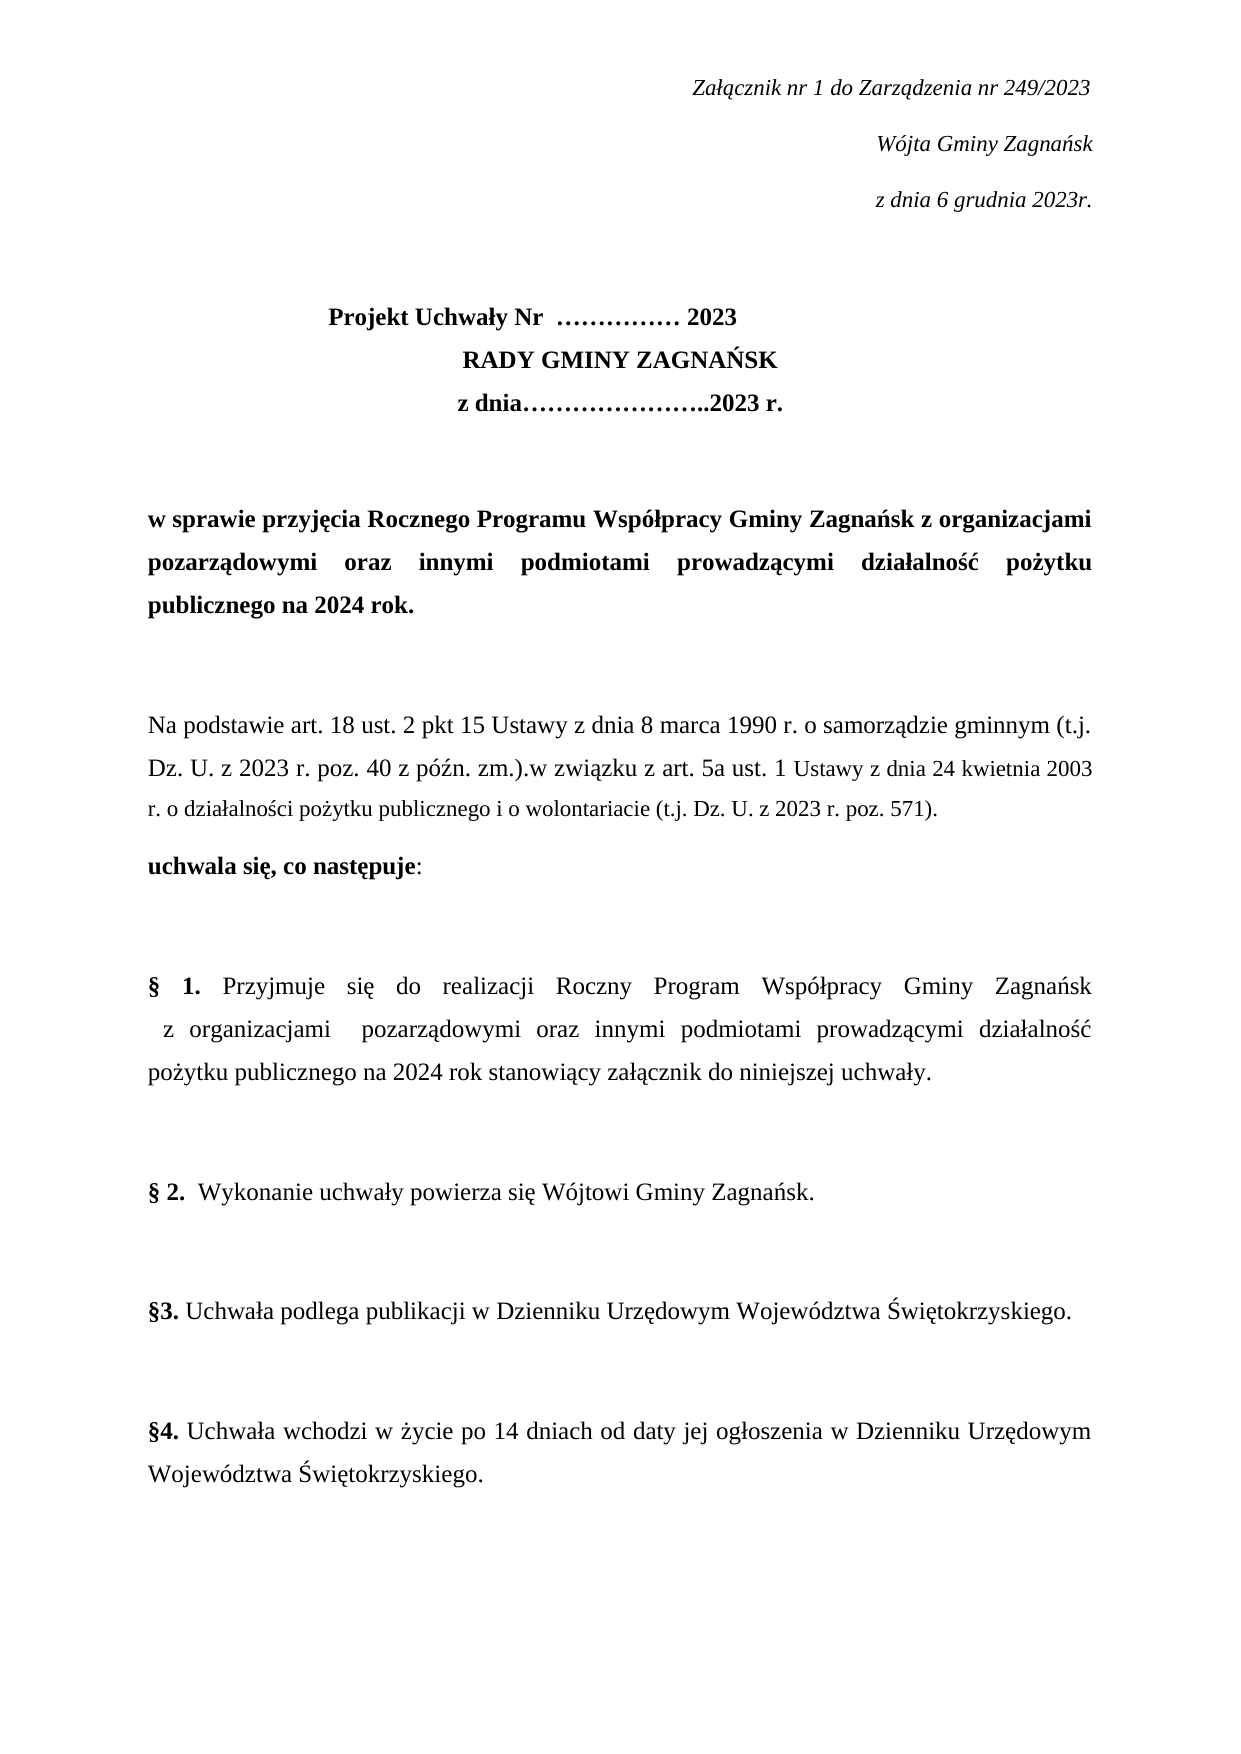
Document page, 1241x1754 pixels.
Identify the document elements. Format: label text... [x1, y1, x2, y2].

text uchwala się, co następuje: [148, 851, 1093, 880]
text z dnia 6 grudnia 2023r. [148, 186, 1093, 212]
text § 1. Przyjmuje się do realizacji Roczny Program Współpracy Gminy Zagnańsk z organizacjami pozarządowymi oraz innymi podmiotami prowadzącymi działalność pożytku publicznego na 2024 rok stanowiący załącznik do niniejszej uchwały. [148, 971, 1093, 1086]
text Wójta Gminy Zagnańsk [148, 130, 1093, 156]
text Na podstawie art. 18 ust. 2 pkt 15 Ustawy z dnia 8 marca 1990 r. o samorządzie gminnym (t.j. Dz. U. z 2023 r. poz. 40 z późn. zm.).w związku z art. 5a ust. 1 Ustawy z dnia 24 kwietnia 2003 r. o działalności pożytku publicznego i o wolontariacie (t.j. Dz. U. z 2023 r. poz. 571). [148, 710, 1093, 821]
text §3. Uchwała podlega publikacji w Dzienniku Urzędowym Województwa Świętokrzyskiego. [148, 1296, 1093, 1325]
text Załącznik nr 1 do Zarządzenia nr 249/2023 [148, 74, 1093, 100]
text Projekt Uchwały Nr …………… 2023 RADY GMINY ZAGNAŃSK z dnia…………………..2023 r. [148, 302, 1093, 417]
text w sprawie przyjęcia Rocznego Programu Współpracy Gminy Zagnańsk z organizacjami pozarządowymi oraz innymi podmiotami prowadzącymi działalność pożytku publicznego na 2024 rok. [148, 504, 1093, 619]
text §4. Uchwała wchodzi w życie po 14 dniach od daty jej ogłoszenia w Dzienniku Urzędowym Województwa Świętokrzyskiego. [148, 1416, 1093, 1488]
text § 2. Wykonanie uchwały powierza się Wójtowi Gminy Zagnańsk. [148, 1177, 1093, 1205]
